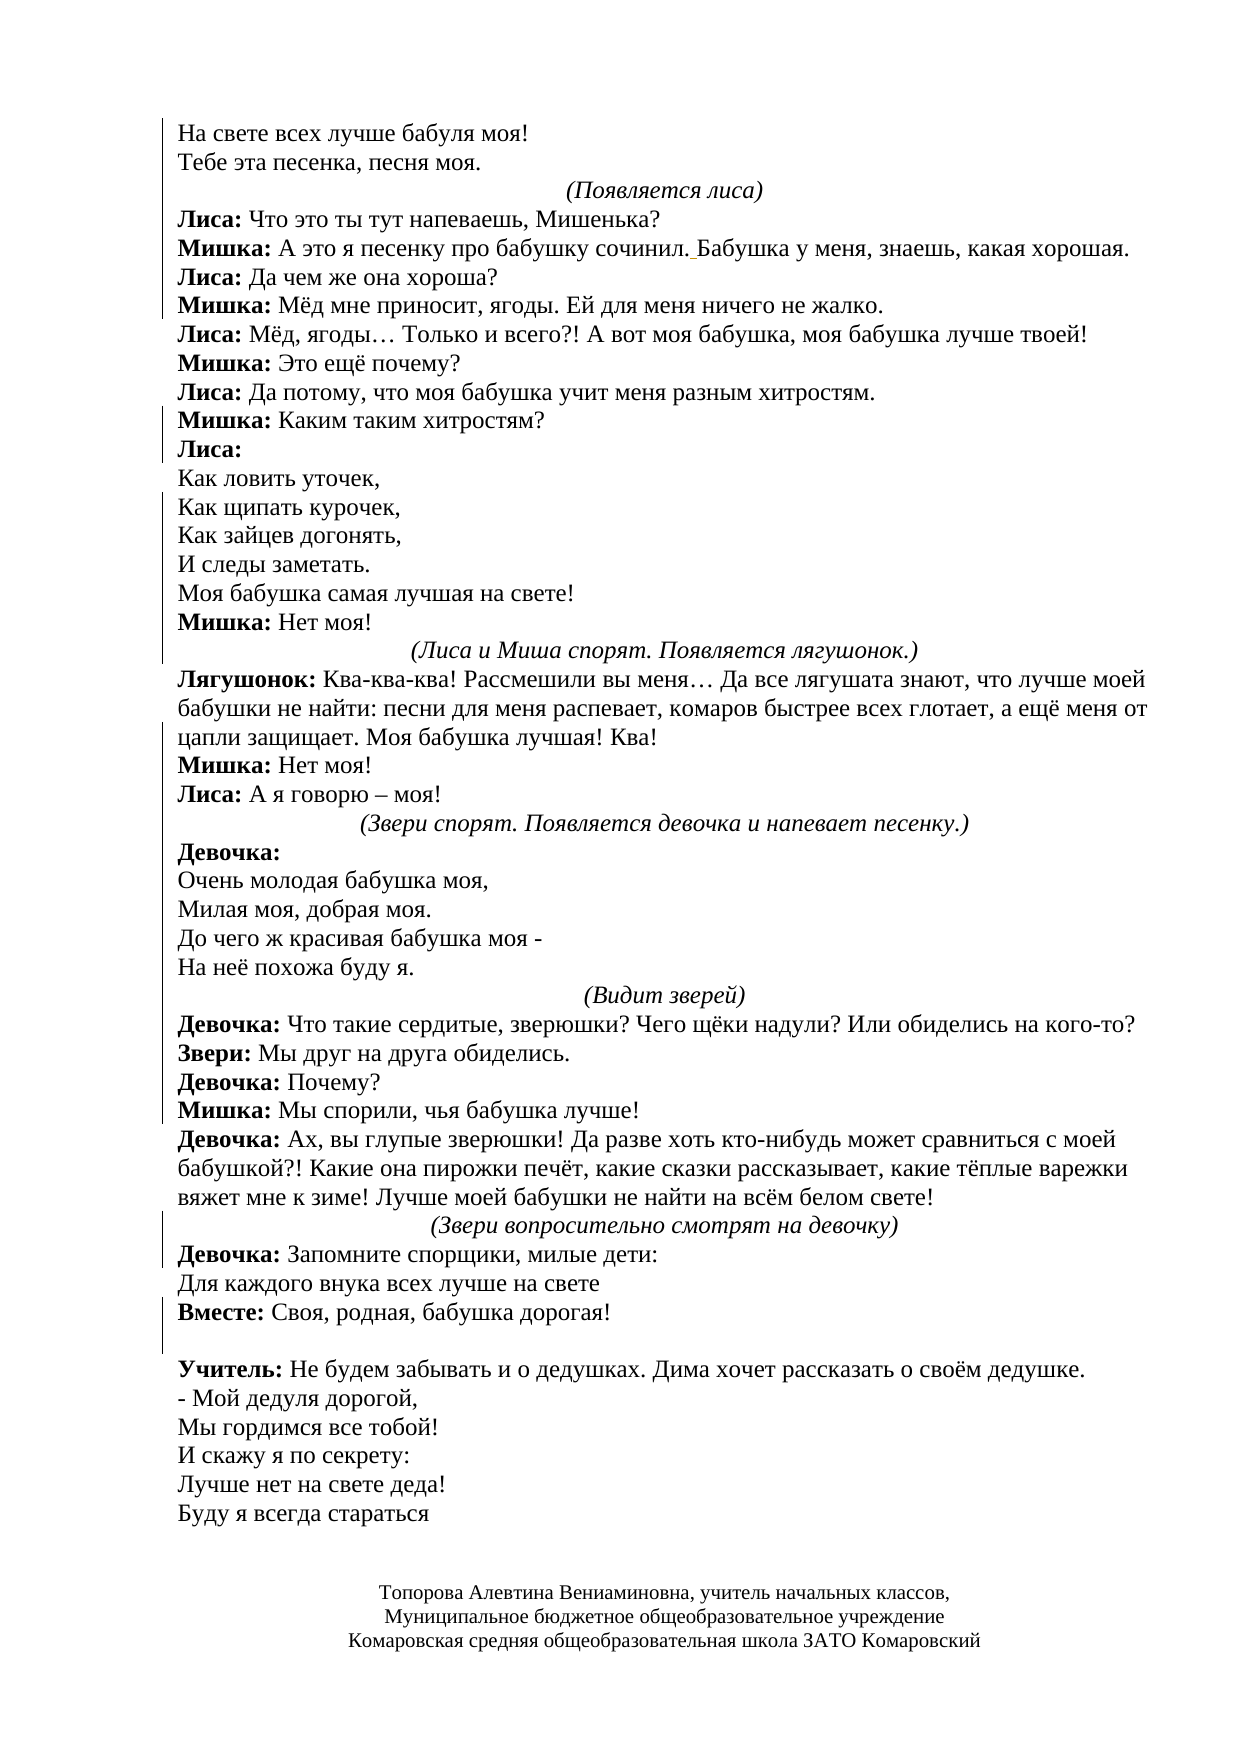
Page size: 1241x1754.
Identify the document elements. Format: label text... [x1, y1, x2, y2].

text Мишка: Нет моя! [177, 751, 1152, 779]
text (Лиса и Миша спорят. Появляется лягушонок.) [177, 636, 1152, 664]
text Для каждого внука всех лучше на свете [177, 1268, 1152, 1297]
text Девочка: Запомните спорщики, милые дети: [177, 1239, 1152, 1268]
text Вместе: Своя, родная, бабушка дорогая! [177, 1297, 1152, 1326]
text Как ловить уточек, [177, 463, 1152, 492]
text Мишка: Мы спорили, чья бабушка лучше! [177, 1096, 1152, 1124]
text Лягушонок: Ква-ква-ква! Рассмешили вы меня… Да все лягушата знают, что лучше моей бабушки не найти: песни для меня распевает, комаров быстрее всех глотает, а ещё меня от цапли защищает. Моя бабушка лучшая! Ква! [177, 664, 1152, 751]
text Лиса: [177, 434, 1152, 463]
text Лиса: Мёд, ягоды… Только и всего?! А вот моя бабушка, моя бабушка лучше твоей! [177, 319, 1152, 348]
text Мишка: Нет моя! [177, 607, 1152, 636]
text Девочка: Почему? [177, 1067, 1152, 1096]
text Учитель: Не будем забывать и о дедушках. Дима хочет рассказать о своём дедушке. [177, 1354, 1152, 1383]
text Девочка: Ах, вы глупые зверюшки! Да разве хоть кто-нибудь может сравниться с моей бабушкой?! Какие она пирожки печёт, какие сказки рассказывает, какие тёплые варежки вяжет мне к зиме! Лучше моей бабушки не найти на всём белом свете! [177, 1124, 1152, 1211]
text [177, 1383, 1152, 1527]
text Звери: Мы друг на друга обиделись. [177, 1038, 1152, 1067]
text Девочка: Что такие сердитые, зверюшки? Чего щёки надули? Или обиделись на кого-то? [177, 1009, 1152, 1038]
text (Звери спорят. Появляется девочка и напевает песенку.) [177, 808, 1152, 837]
text Мишка: Это ещё почему? [177, 348, 1152, 377]
text Мишка: Мёд мне приносит, ягоды. Ей для меня ничего не жалко. [177, 291, 1152, 319]
text Мишка: Каким таким хитростям? [177, 406, 1152, 434]
text Как щипать курочек,Как зайцев догонять,И следы заметать.Моя бабушка самая лучшая на свете! [177, 492, 1152, 607]
text Лиса: А я говорю – моя! [177, 779, 1152, 808]
text (Появляется лиса) [177, 176, 1152, 204]
text Девочка: [177, 837, 1152, 866]
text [177, 118, 1152, 176]
text Лиса: Да потому, что моя бабушка учит меня разным хитростям. [177, 377, 1152, 406]
text Лиса: Что это ты тут напеваешь, Мишенька? [177, 204, 1152, 233]
text Очень молодая бабушка моя,Милая моя, добрая моя.До чего ж красивая бабушка моя - На неё похожа буду я. [177, 866, 1152, 981]
text Лиса: Да чем же она хороша? [177, 262, 1152, 291]
text (Видит зверей) [177, 981, 1152, 1009]
text (Звери вопросительно смотрят на девочку) [177, 1211, 1152, 1239]
text Мишка: А это я песенку про бабушку сочинил.Бабушка у меня, знаешь, какая хорошая. [177, 233, 1152, 262]
